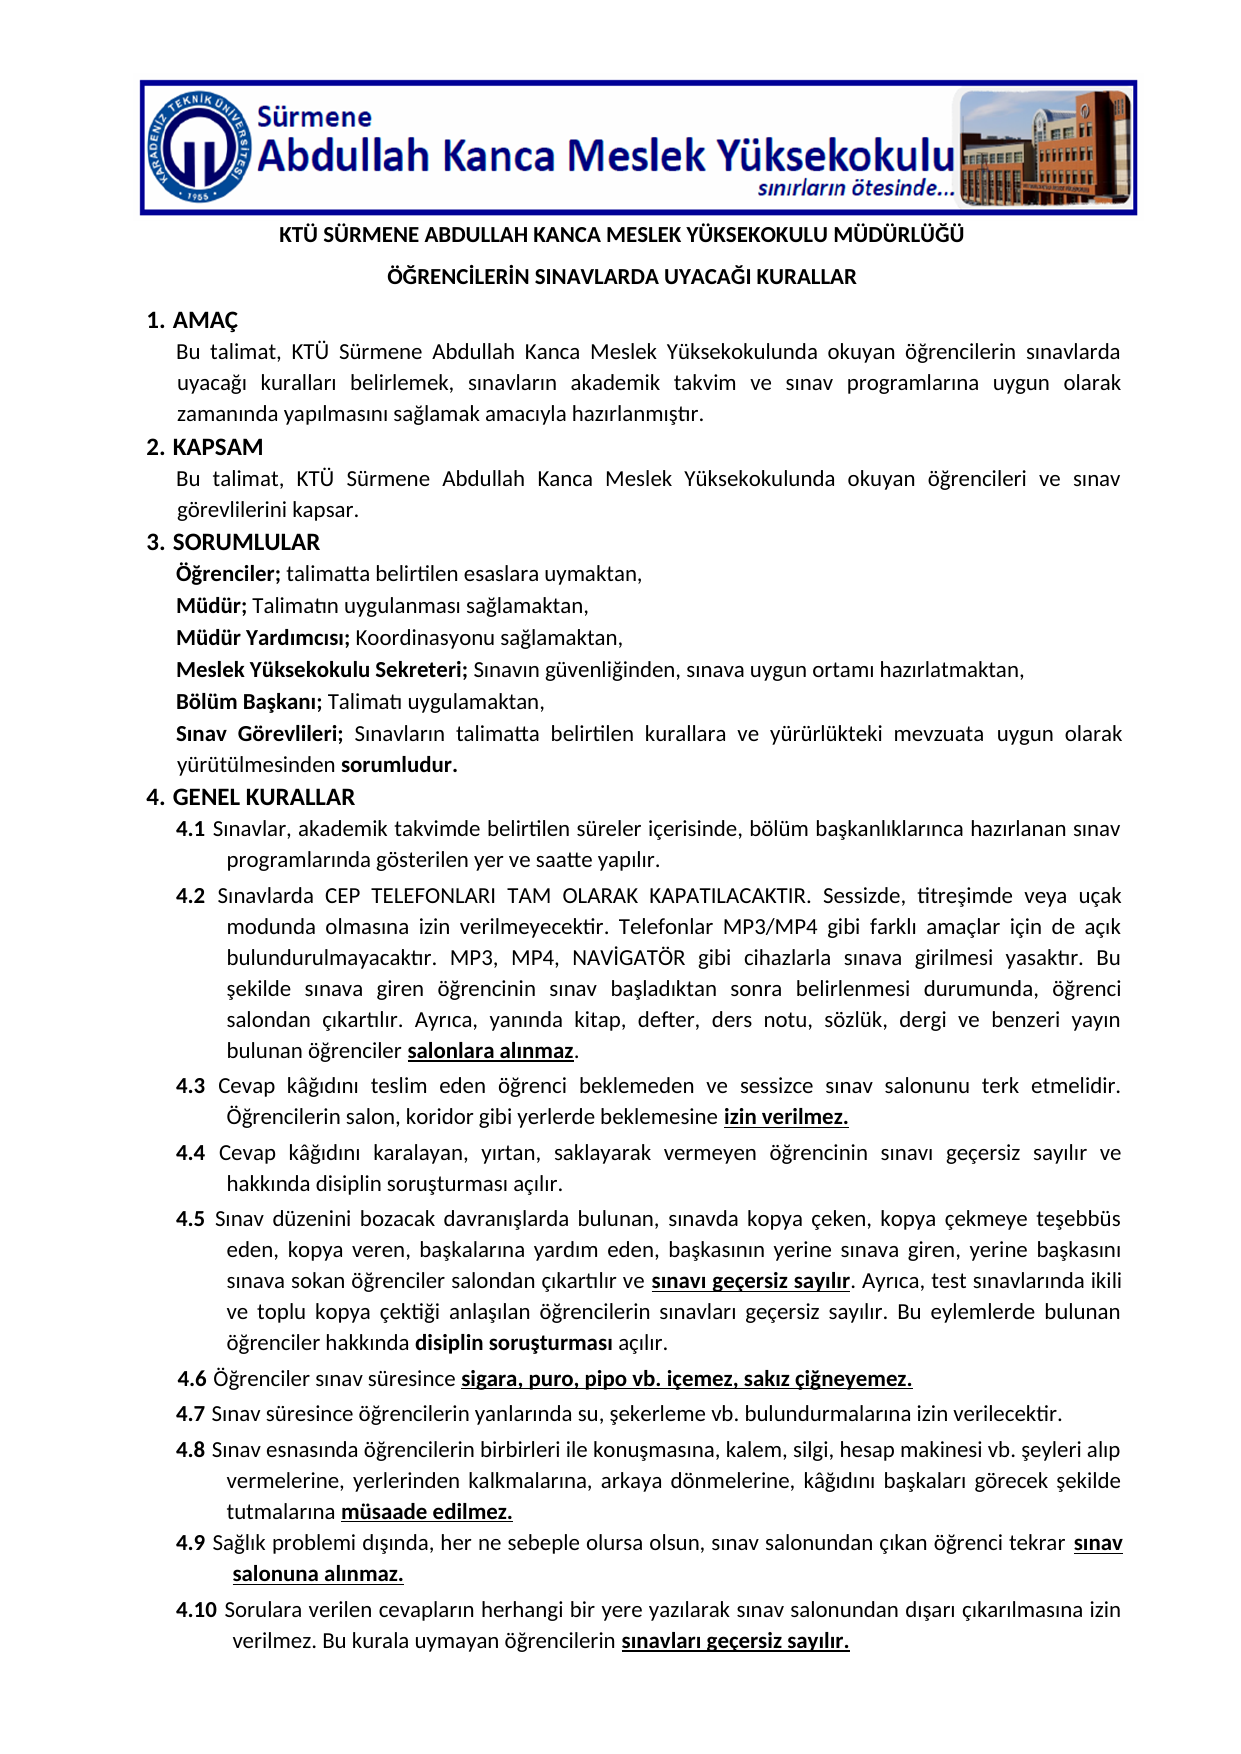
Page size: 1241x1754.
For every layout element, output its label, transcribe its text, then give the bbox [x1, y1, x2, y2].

text Bu talimat, KTÜ Sürmene Abdullah Kanca Meslek Yüksekokulunda okuyan öğrencilerin sınavlarda uyacağı kuralları belirlemek, sınavların akademik takvim ve sınav programlarına uygun olarak zamanında yapılmasını sağlamak amacıyla hazırlanmıştır. [176, 337, 1123, 427]
text 4.9 Sağlık problemi dışında, her ne sebeple olursa olsun, sınav salonundan çıkan öğrenci tekrar sınav salonuna alınmaz. [176, 1528, 1123, 1588]
text 4.10 Sorulara verilen cevapların herhangi bir yere yazılarak sınav salonundan dışarı çıkarılmasına izin verilmez. Bu kurala uymayan öğrencilerin sınavları geçersiz sayılır. [176, 1595, 1123, 1654]
text Müdür; Talimatın uygulanması sağlamaktan, [176, 591, 1123, 619]
subtitle 3. SORUMLULAR [146, 526, 1123, 557]
text 2. KAPSAM [146, 431, 1123, 462]
text Meslek Yüksekokulu Sekreteri; Sınavın güvenliğinden, sınava uygun ortamı hazırlatmaktan, [176, 655, 1123, 683]
text 4.8 Sınav esnasında öğrencilerin birbirleri ile konuşmasına, kalem, silgi, hesap makinesi vb. şeyleri alıp vermelerine, yerlerinden kalkmalarına, arkaya dönmelerine, kâğıdını başkaları görecek şekilde tutmalarına müsaade edilmez. [176, 1435, 1123, 1525]
text 4.3 Cevap kâğıdını teslim eden öğrenci beklemeden ve sessizce sınav salonunu terk etmelidir. Öğrencilerin salon, koridor gibi yerlerde beklemesine izin verilmez. [176, 1071, 1123, 1130]
text KTÜ SÜRMENE ABDULLAH KANCA MESLEK YÜKSEKOKULU MÜDÜRLÜĞÜ [133, 221, 1111, 249]
text 4.6 Öğrenciler sınav süresince sigara, puro, pipo vb. içemez, sakız çiğneyemez. [177, 1364, 1123, 1392]
picture [133, 73, 1149, 221]
text 4.2 Sınavlarda CEP TELEFONLARI TAM OLARAK KAPATILACAKTIR. Sessizde, titreşimde veya uçak modunda olmasına izin verilmeyecektir. Telefonlar MP3/MP4 gibi farklı amaçlar için de açık bulundurulmayacaktır. MP3, MP4, NAVİGATÖR gibi cihazlarla sınava girilmesi yasaktır. Bu şekilde sınava giren öğrencinin sınav başladıktan sonra belirlenmesi durumunda, öğrenci salondan çıkartılır. Ayrıca, yanında kitap, defter, ders notu, sözlük, dergi ve benzeri yayın bulunan öğrenciler salonlara alınmaz. [176, 881, 1123, 1064]
text Müdür Yardımcısı; Koordinasyonu sağlamaktan, [176, 623, 1123, 651]
subtitle 4. GENEL KURALLAR [146, 781, 1123, 812]
text 4.5 Sınav düzenini bozacak davranışlarda bulunan, sınavda kopya çeken, kopya çekmeye teşebbüs eden, kopya veren, başkalarına yardım eden, başkasının yerine sınava giren, yerine başkasını sınava sokan öğrenciler salondan çıkartılır ve sınavı geçersiz sayılır. Ayrıca, test sınavlarında ikili ve toplu kopya çektiği anlaşılan öğrencilerin sınavları geçersiz sayılır. Bu eylemlerde bulunan öğrenciler hakkında disiplin soruşturması açılır. [176, 1204, 1123, 1356]
text 4.1 Sınavlar, akademik takvimde belirtilen süreler içerisinde, bölüm başkanlıklarınca hazırlanan sınav programlarında gösterilen yer ve saatte yapılır. [176, 814, 1123, 873]
text ÖĞRENCİLERİN SINAVLARDA UYACAĞI KURALLAR [133, 262, 1111, 290]
text 4.4 Cevap kâğıdını karalayan, yırtan, saklayarak vermeyen öğrencinin sınavı geçersiz sayılır ve hakkında disiplin soruşturması açılır. [176, 1138, 1123, 1197]
text Bölüm Başkanı; Talimatı uygulamaktan, [176, 687, 1123, 715]
text 4.7 Sınav süresince öğrencilerin yanlarında su, şekerleme vb. bulundurmalarına izin verilecektir. [176, 1399, 1123, 1427]
text Öğrenciler; talimatta belirtilen esaslara uymaktan, [176, 559, 1123, 587]
text Sınav Görevlileri; Sınavların talimatta belirtilen kurallara ve yürürlükteki mevzuata uygun olarak yürütülmesinden sorumludur. [176, 719, 1123, 778]
subtitle 1. AMAÇ [146, 304, 1123, 335]
text Bu talimat, KTÜ Sürmene Abdullah Kanca Meslek Yüksekokulunda okuyan öğrencileri ve sınav görevlilerini kapsar. [176, 464, 1123, 523]
